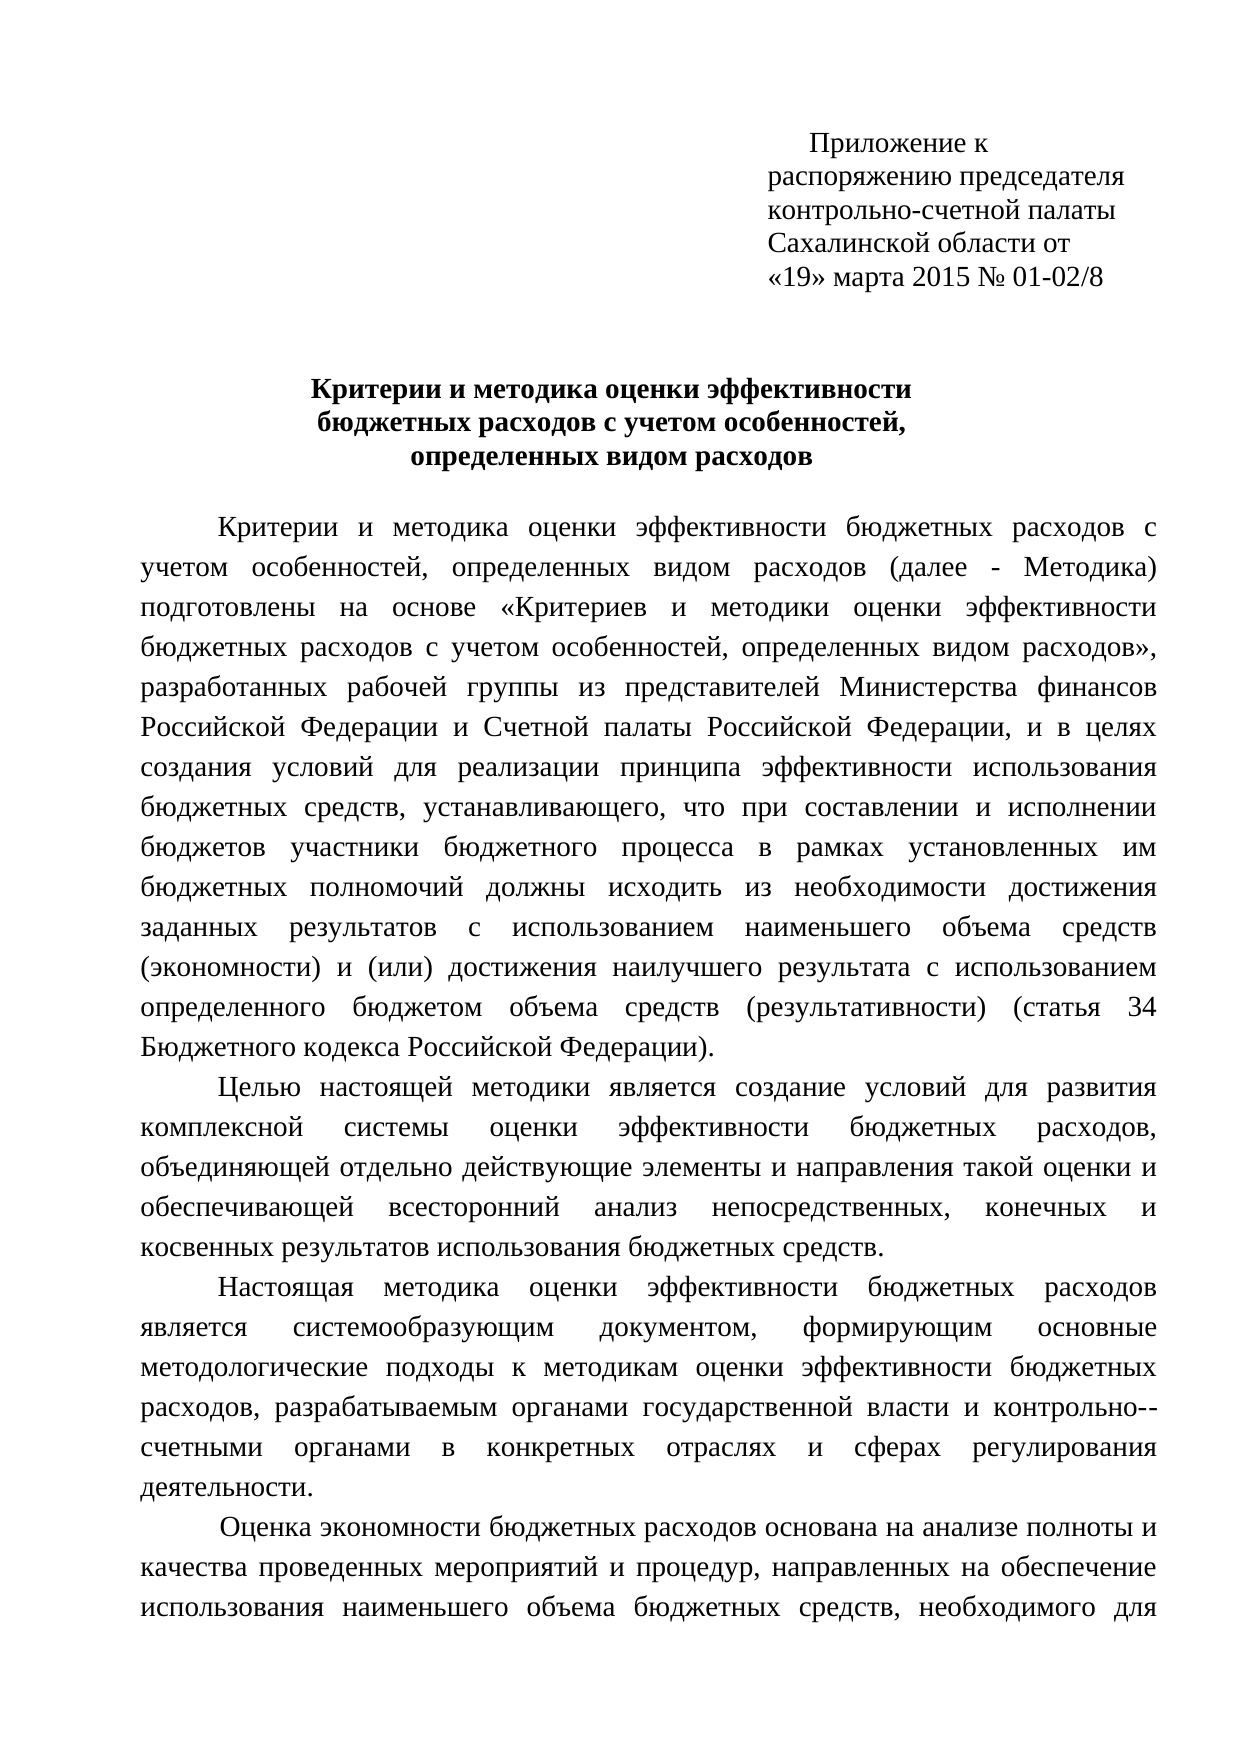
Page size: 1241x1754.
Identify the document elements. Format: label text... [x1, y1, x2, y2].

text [140, 1504, 1158, 1624]
text контрольно-счетной палаты [140, 192, 1158, 226]
text Сахалинской области от [140, 226, 1158, 259]
text Приложение к [140, 125, 1158, 158]
text Целью настоящей методики является создание условий для развития комплексной системы оценки эффективности бюджетных расходов, объединяющей отдельно действующие элементы и направления такой оценки и обеспечивающей всесторонний анализ непосредственных, конечных и косвенных результатов использования бюджетных средств. [140, 1064, 1158, 1264]
text «19» марта 2015 № 01-02/8 [140, 259, 1158, 293]
text распоряжению председателя [140, 158, 1158, 192]
text Критерии и методика оценки эффективности бюджетных расходов с учетом особенностей, определенных видом расходов [140, 371, 1083, 472]
text Настоящая методика оценки эффективности бюджетных расходов является системообразующим документом, формирующим основные методологические подходы к методикам оценки эффективности бюджетных расходов, разрабатываемым органами государственной власти и контрольно-счетными органами в конкретных отраслях и сферах регулирования деятельности. [140, 1264, 1158, 1504]
text Критерии и методика оценки эффективности бюджетных расходов с учетом особенностей, определенных видом расходов (далее - Методика) подготовлены на основе «Критериев и методики оценки эффективности бюджетных расходов с учетом особенностей, определенных видом расходов», разработанных рабочей группы из представителей Министерства финансов Российской Федерации и Счетной палаты Российской Федерации, и в целях создания условий для реализации принципа эффективности использования бюджетных средств, устанавливающего, что при составлении и исполнении бюджетов участники бюджетного процесса в рамках установленных им бюджетных полномочий должны исходить из необходимости достижения заданных результатов с использованием наименьшего объема средств (экономности) и (или) достижения наилучшего результата с использованием определенного бюджетом объема средств (результативности) (статья 34 Бюджетного кодекса Российской Федерации). [140, 504, 1158, 1064]
